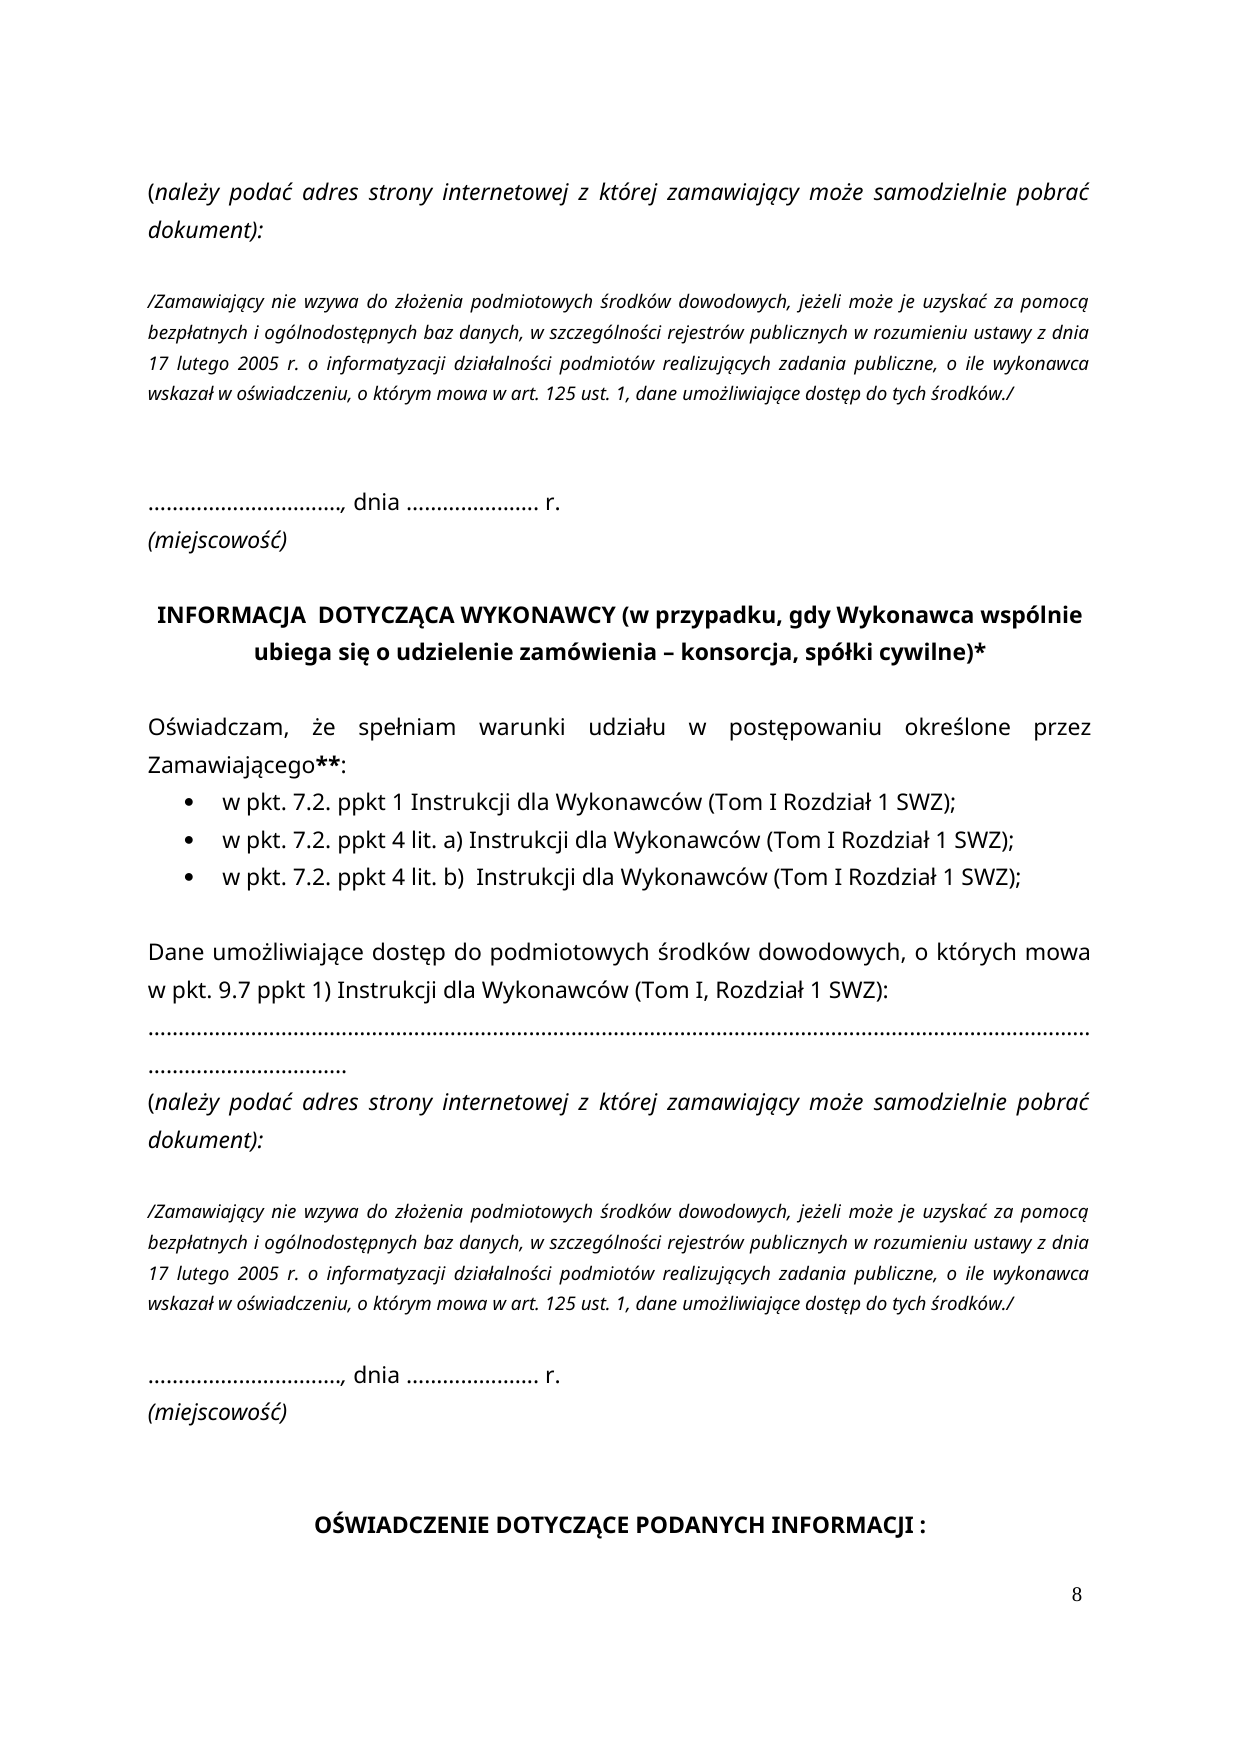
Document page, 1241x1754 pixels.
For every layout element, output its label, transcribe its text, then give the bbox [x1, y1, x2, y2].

text INFORMACJA DOTYCZĄCA WYKONAWCY (w przypadku, gdy Wykonawca wspólnie ubiega się o udzielenie zamówienia – konsorcja, spółki cywilne)* [148, 599, 1092, 668]
text /Zamawiający nie wzywa do złożenia podmiotowych środków dowodowych, jeżeli może je uzyskać za pomocą bezpłatnych i ogólnodostępnych baz danych, w szczególności rejestrów publicznych w rozumieniu ustawy z dnia 17 lutego 2005 r. o informatyzacji działalności podmiotów realizujących zadania publiczne, o ile wykonawca wskazał w oświadczeniu, o którym mowa w art. 125 ust. 1, dane umożliwiające dostęp do tych środków./ [148, 289, 1092, 406]
list w pkt. 7.2. ppkt 4 lit. b) Instrukcji dla Wykonawców (Tom I Rozdział 1 SWZ); [185, 861, 1092, 893]
text /Zamawiający nie wzywa do złożenia podmiotowych środków dowodowych, jeżeli może je uzyskać za pomocą bezpłatnych i ogólnodostępnych baz danych, w szczególności rejestrów publicznych w rozumieniu ustawy z dnia 17 lutego 2005 r. o informatyzacji działalności podmiotów realizujących zadania publiczne, o ile wykonawca wskazał w oświadczeniu, o którym mowa w art. 125 ust. 1, dane umożliwiające dostęp do tych środków./ [148, 1199, 1092, 1316]
text OŚWIADCZENIE DOTYCZĄCE PODANYCH INFORMACJI : [148, 1509, 1092, 1540]
text Dane umożliwiające dostęp do podmiotowych środków dowodowych, o których mowa w pkt. 9.7 ppkt 1) Instrukcji dla Wykonawców (Tom I, Rozdział 1 SWZ): [148, 936, 1092, 1005]
text (miejscowość) [148, 524, 1092, 555]
text …………………….……., dnia …………………. r. [148, 1359, 1092, 1390]
text (należy podać adres strony internetowej z której zamawiający może samodzielnie pobrać dokument): [148, 1086, 1092, 1155]
list w pkt. 7.2. ppkt 4 lit. a) Instrukcji dla Wykonawców (Tom I Rozdział 1 SWZ); [185, 824, 1092, 855]
text Oświadczam, że spełniam warunki udziału w postępowaniu określone przez Zamawiającego**: [148, 711, 1092, 780]
text (miejscowość) [148, 1396, 1092, 1428]
text …………………….……., dnia …………………. r. [148, 486, 1092, 518]
list w pkt. 7.2. ppkt 1 Instrukcji dla Wykonawców (Tom I Rozdział 1 SWZ); [185, 786, 1092, 818]
text ……………………………………………………………………………………………………………………………………………………………………… [148, 1011, 1092, 1080]
text (należy podać adres strony internetowej z której zamawiający może samodzielnie pobrać dokument): [148, 176, 1092, 245]
